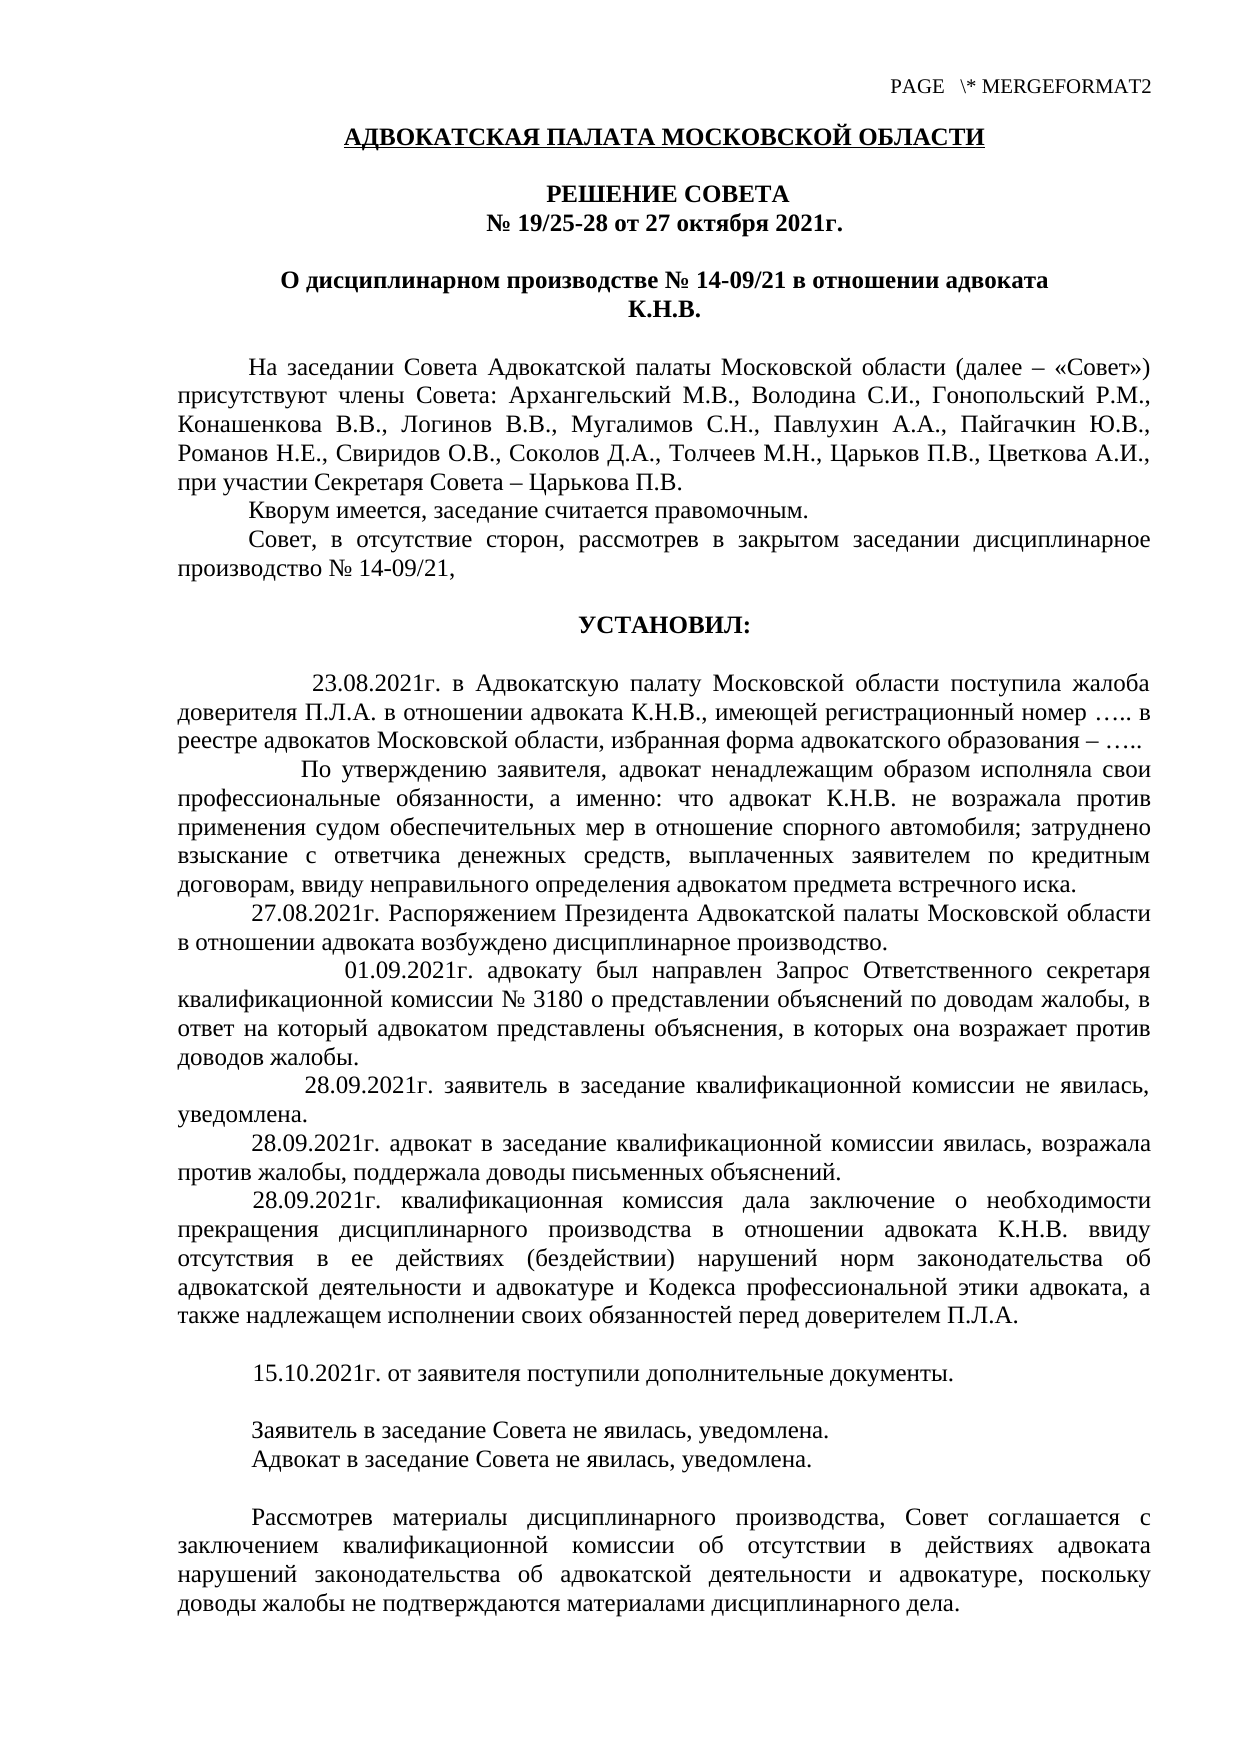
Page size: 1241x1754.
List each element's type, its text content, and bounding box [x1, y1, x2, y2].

text 28.09.2021г. квалификационная комиссия дала заключение о необходимости прекращения дисциплинарного производства в отношении адвоката К.Н.В. ввиду отсутствия в ее действиях (бездействии) нарушений норм законодательства об адвокатской деятельности и адвокатуре и Кодекса профессиональной этики адвоката, а также надлежащем исполнении своих обязанностей перед доверителем П.Л.А. [177, 1186, 1152, 1329]
text Адвокат в заседание Совета не явилась, уведомлена. [177, 1444, 1152, 1473]
text 28.09.2021г. заявитель в заседание квалификационной комиссии не явилась, уведомлена. [177, 1071, 1152, 1128]
text О дисциплинарном производстве № 14-09/21 в отношении адвоката [177, 266, 1152, 294]
text 28.09.2021г. адвокат в заседание квалификационной комиссии явилась, возражала против жалобы, поддержала доводы письменных объяснений. [177, 1128, 1152, 1186]
text 23.08.2021г. в Адвокатскую палату Московской области поступила жалоба доверителя П.Л.А. в отношении адвоката К.Н.В., имеющей регистрационный номер ….. в реестре адвокатов Московской области, избранная форма адвокатского образования – ….. [177, 668, 1152, 754]
text Совет, в отсутствие сторон, рассмотрев в закрытом заседании дисциплинарное производство № 14-09/21, [177, 524, 1152, 582]
text Заявитель в заседание Совета не явилась, уведомлена. [177, 1416, 1152, 1444]
text № 19/25-28 от 27 октября 2021г. [177, 208, 1152, 237]
text По утверждению заявителя, адвокат ненадлежащим образом исполняла свои профессиональные обязанности, а именно: что адвокат К.Н.В. не возражала против применения судом обеспечительных мер в отношение спорного автомобиля; затруднено взыскание с ответчика денежных средств, выплаченных заявителем по кредитным договорам, ввиду неправильного определения адвокатом предмета встречного иска. [177, 754, 1152, 898]
text 01.09.2021г. адвокату был направлен Запрос Ответственного секретаря квалификационной комиссии № 3180 о представлении объяснений по доводам жалобы, в ответ на который адвокатом представлены объяснения, в которых она возражает против доводов жалобы. [177, 956, 1152, 1071]
text К.Н.В. [177, 294, 1152, 323]
text адвокатская палата московской области [177, 122, 1152, 151]
text Решение СОВЕТА [472, 179, 1152, 208]
text Рассмотрев материалы дисциплинарного производства, Совет соглашается с заключением квалификационной комиссии об отсутствии в действиях адвоката нарушений законодательства об адвокатской деятельности и адвокатуре, поскольку доводы жалобы не подтверждаются материалами дисциплинарного дела. [177, 1502, 1152, 1617]
text 15.10.2021г. от заявителя поступили дополнительные документы. [177, 1358, 1152, 1387]
text Кворум имеется, заседание считается правомочным. [177, 496, 1152, 524]
text УСТАНОВИЛ: [177, 611, 1152, 639]
text На заседании Совета Адвокатской палаты Московской области (далее – «Совет») присутствуют члены Совета: Архангельский М.В., Володина С.И., Гонопольский Р.М., Конашенкова В.В., Логинов В.В., Мугалимов С.Н., Павлухин А.А., Пайгачкин Ю.В., Романов Н.Е., Свиридов О.В., Соколов Д.А., Толчеев М.Н., Царьков П.В., Цветкова А.И., при участии Секретаря Совета – Царькова П.В. [177, 352, 1152, 496]
text 27.08.2021г. Распоряжением Президента Адвокатской палаты Московской области в отношении адвоката возбуждено дисциплинарное производство. [177, 898, 1152, 956]
